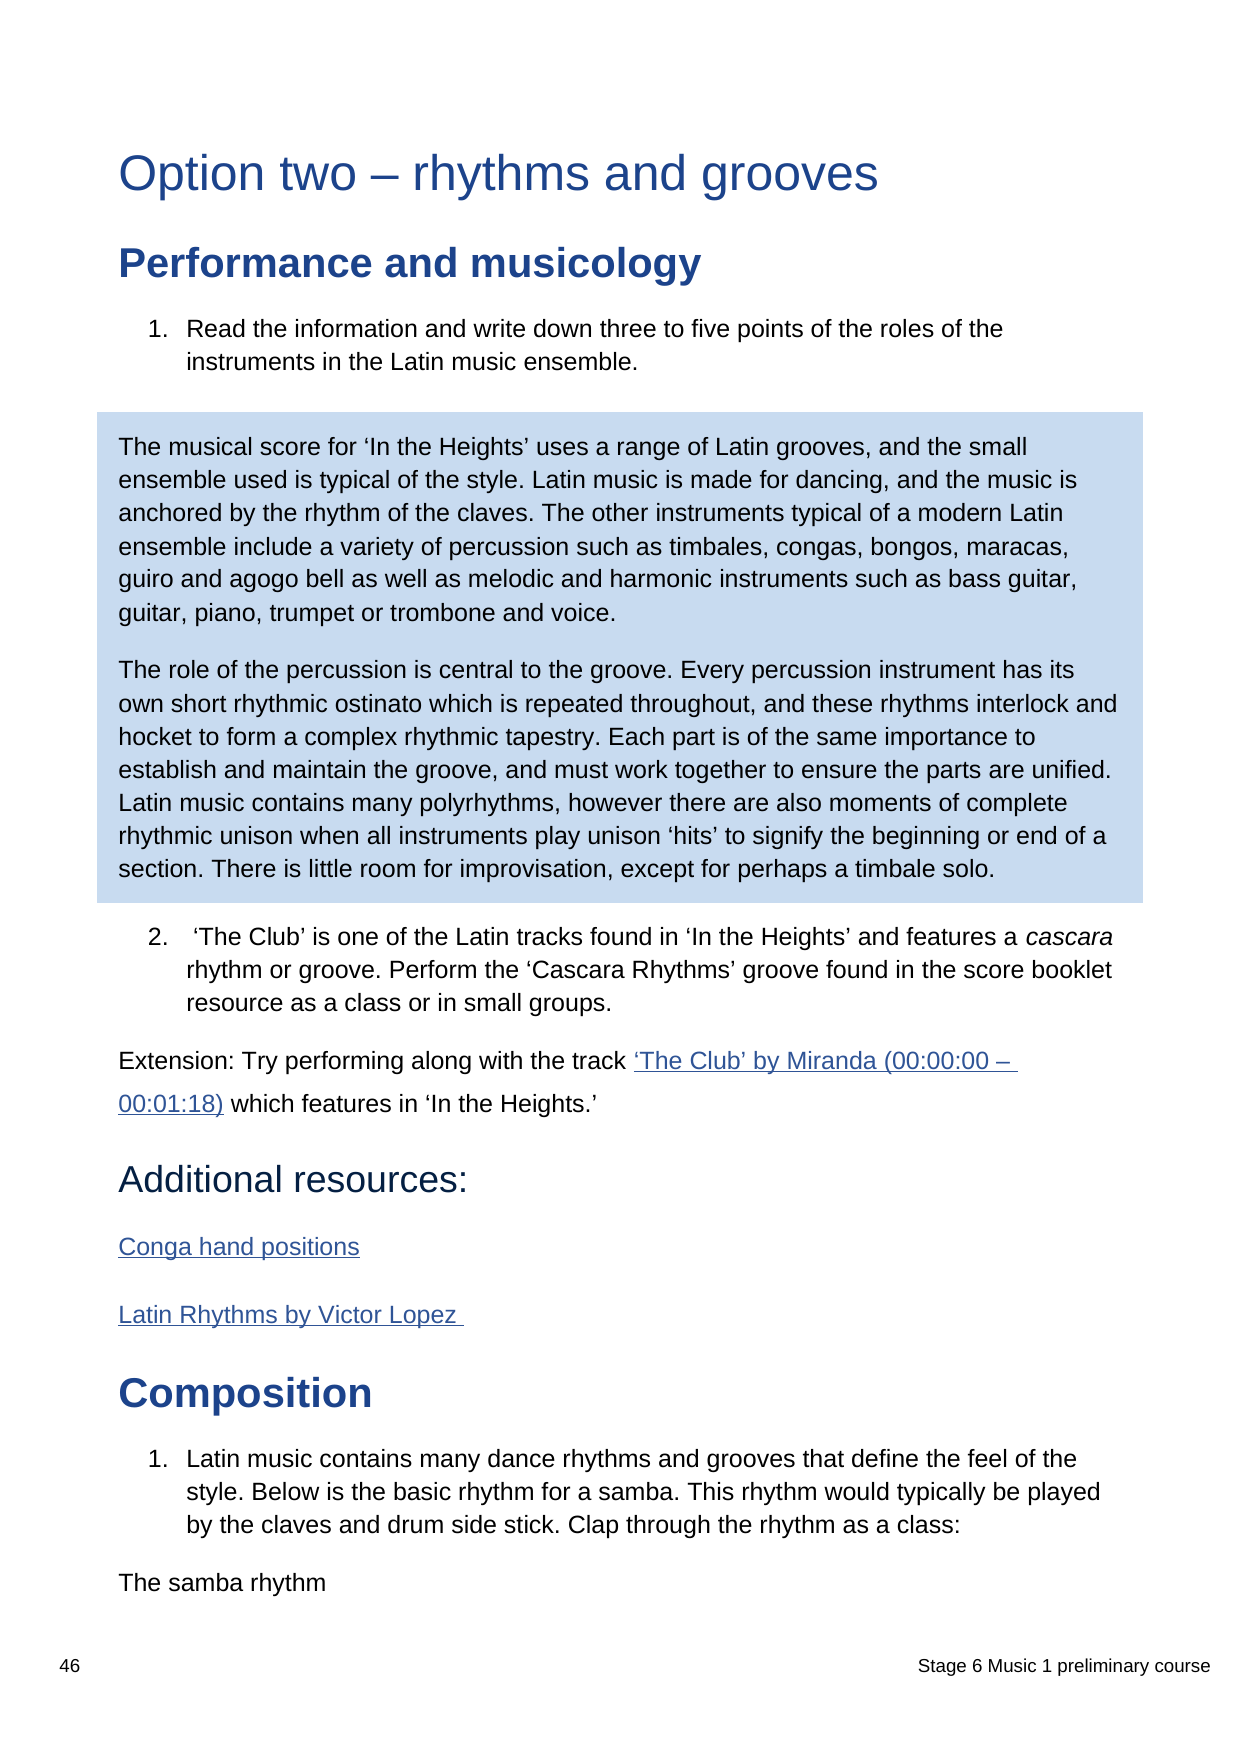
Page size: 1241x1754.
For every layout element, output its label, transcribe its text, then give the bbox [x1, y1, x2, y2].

list ‘The Club’ is one of the Latin tracks found in ‘In the Heights’ and features a cascara rhythm or groove. Perform the ‘Cascara Rhythms’ groove found in the score booklet resource as a class or in small groups. [148, 922, 1122, 1017]
subtitle Option two – rhythms and grooves [118, 143, 1122, 201]
list Latin music contains many dance rhythms and grooves that define the feel of the style. Below is the basic rhythm for a samba. This rhythm would typically be played by the claves and drum side stick. Clap through the rhythm as a class: [148, 1444, 1122, 1539]
text Conga hand positions [118, 1232, 1122, 1261]
text The samba rhythm [118, 1568, 1122, 1597]
text The role of the percussion is central to the groove. Every percussion instrument has its own short rhythmic ostinato which is repeated throughout, and these rhythms interlock and hocket to form a complex rhythmic tapestry. Each part is of the same importance to establish and maintain the groove, and must work together to ensure the parts are unified. Latin music contains many polyrhythms, however there are also moments of complete rhythmic unison when all instruments play unison ‘hits’ to signify the beginning or end of a section. There is little room for improvisation, except for perhaps a timbale solo. [97, 628, 1143, 903]
list Read the information and write down three to five points of the roles of the instruments in the Latin music ensemble. [148, 314, 1122, 376]
text Extension: Try performing along with the track ‘The Club’ by Miranda (00:00:00 – 00:01:18) which features in ‘In the Heights.’ [118, 1046, 1122, 1118]
text Latin Rhythms by Victor Lopez [118, 1300, 1122, 1329]
subtitle Performance and musicology [118, 238, 1122, 286]
subtitle Composition [118, 1368, 1122, 1416]
text The musical score for ‘In the Heights’ uses a range of Latin grooves, and the small ensemble used is typical of the style. Latin music is made for dancing, and the music is anchored by the rhythm of the claves. The other instruments typical of a modern Latin ensemble include a variety of percussion such as timbales, congas, bongos, maracas, guiro and agogo bell as well as melodic and harmonic instruments such as bass guitar, guitar, piano, trumpet or trombone and voice. [97, 412, 1143, 626]
subtitle Additional resources: [118, 1157, 1122, 1201]
